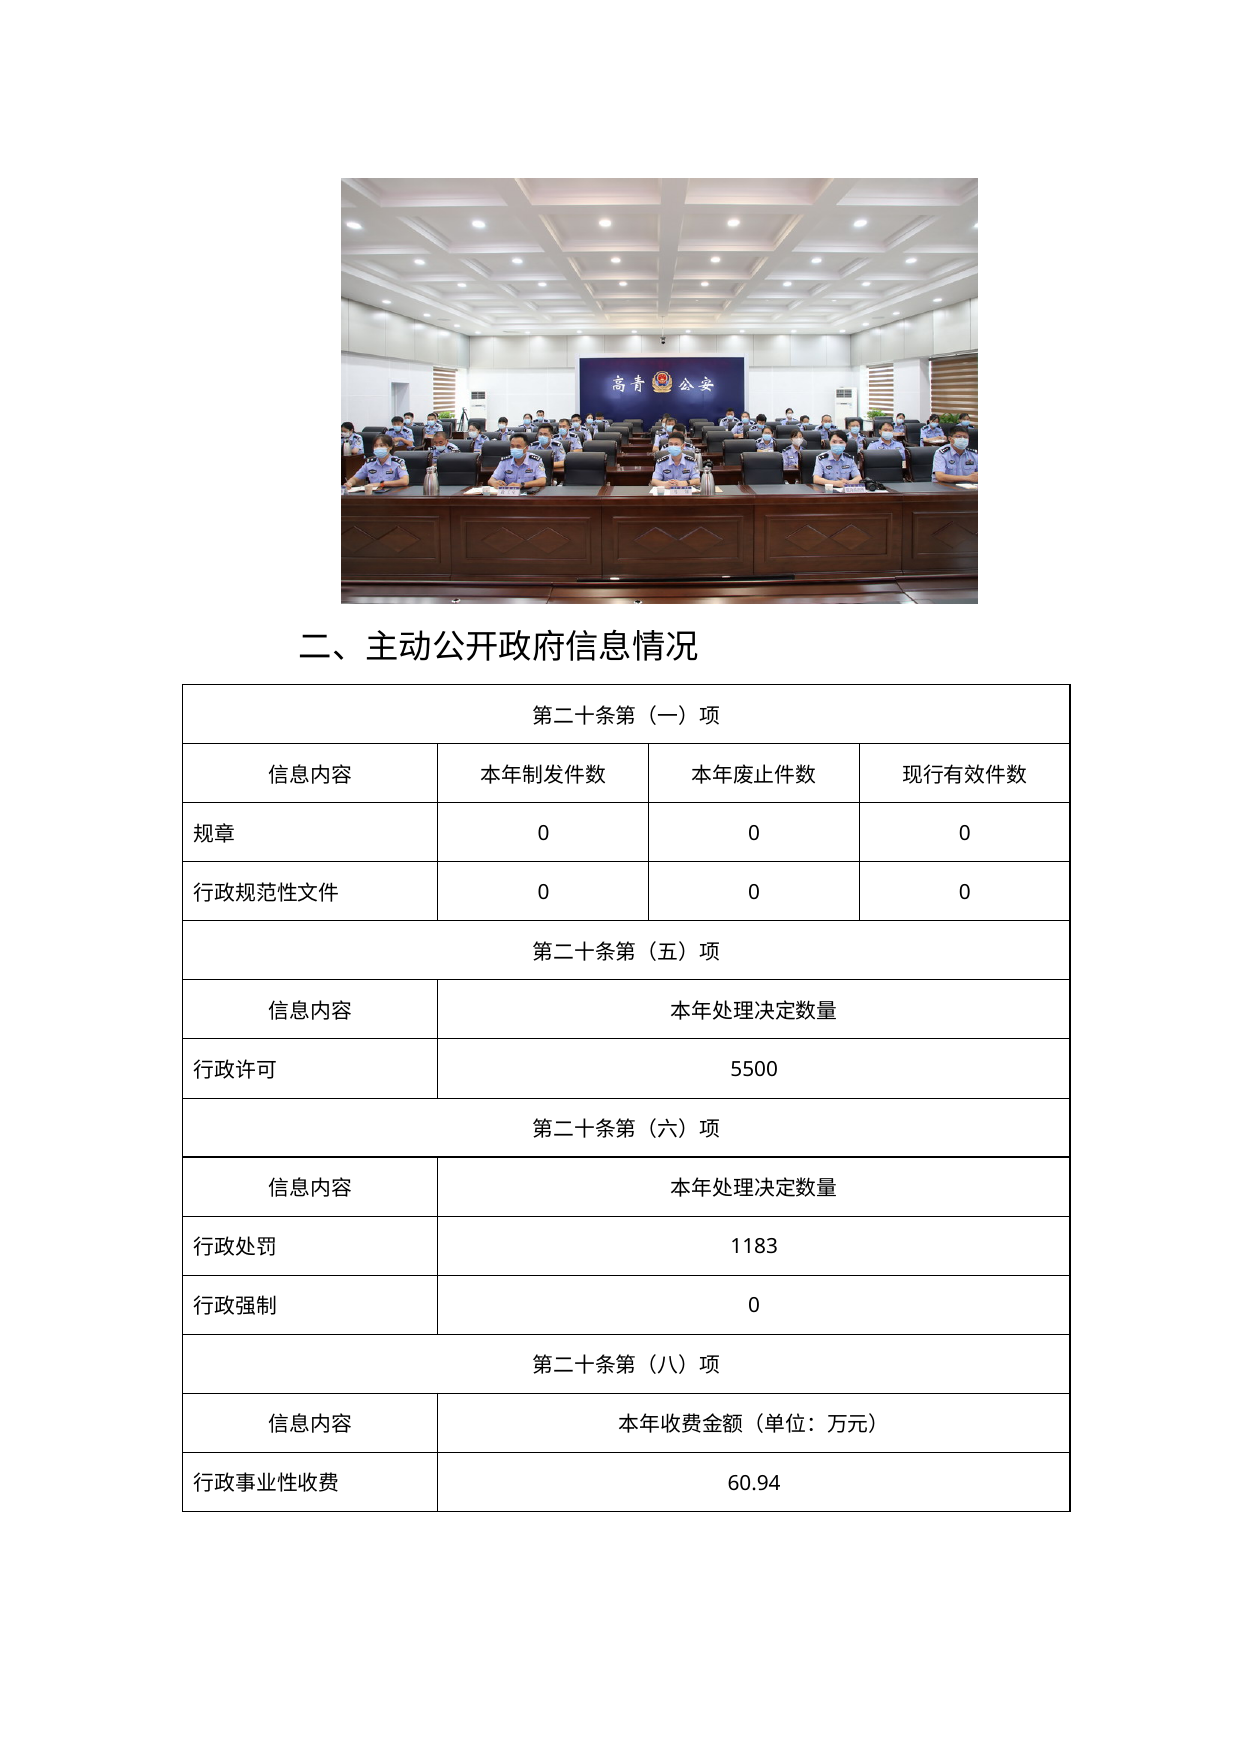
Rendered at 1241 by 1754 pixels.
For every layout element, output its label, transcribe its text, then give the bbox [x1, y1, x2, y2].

table_cell 0 [860, 803, 1069, 861]
text 二、主动公开政府信息情况 [165, 619, 1087, 668]
table_cell 本年收费金额（单位：万元） [438, 1394, 1069, 1452]
table_cell 信息内容 [183, 980, 437, 1038]
table_cell 60.94 [438, 1453, 1069, 1511]
table_cell 信息内容 [183, 1158, 437, 1216]
table_cell 0 [649, 862, 859, 920]
table_cell 0 [860, 862, 1069, 920]
table_cell 0 [438, 862, 648, 920]
table_cell 行政规范性文件 [183, 862, 437, 920]
table_cell 1183 [438, 1217, 1069, 1274]
table_cell 现行有效件数 [860, 744, 1069, 802]
table_cell 信息内容 [183, 744, 437, 802]
picture [341, 178, 978, 604]
table_cell 行政事业性收费 [183, 1453, 437, 1511]
table_cell 0 [438, 803, 648, 861]
table_cell 0 [649, 803, 859, 861]
table_cell 本年废止件数 [649, 744, 859, 802]
table_cell 第二十条第（五）项 [183, 921, 1069, 979]
table_header 第二十条第（一）项 [183, 685, 1069, 743]
table_cell 行政许可 [183, 1039, 437, 1097]
table_cell 第二十条第（六）项 [183, 1099, 1069, 1156]
table_cell 信息内容 [183, 1394, 437, 1452]
table_cell 0 [438, 1276, 1069, 1334]
table_cell 规章 [183, 803, 437, 861]
table_cell 第二十条第（八）项 [183, 1335, 1069, 1393]
table_cell 5500 [438, 1039, 1069, 1097]
table_cell 行政处罚 [183, 1217, 437, 1274]
table_cell 本年处理决定数量 [438, 1158, 1069, 1216]
table_cell 行政强制 [183, 1276, 437, 1334]
table_cell 本年制发件数 [438, 744, 648, 802]
table_cell 本年处理决定数量 [438, 980, 1069, 1038]
